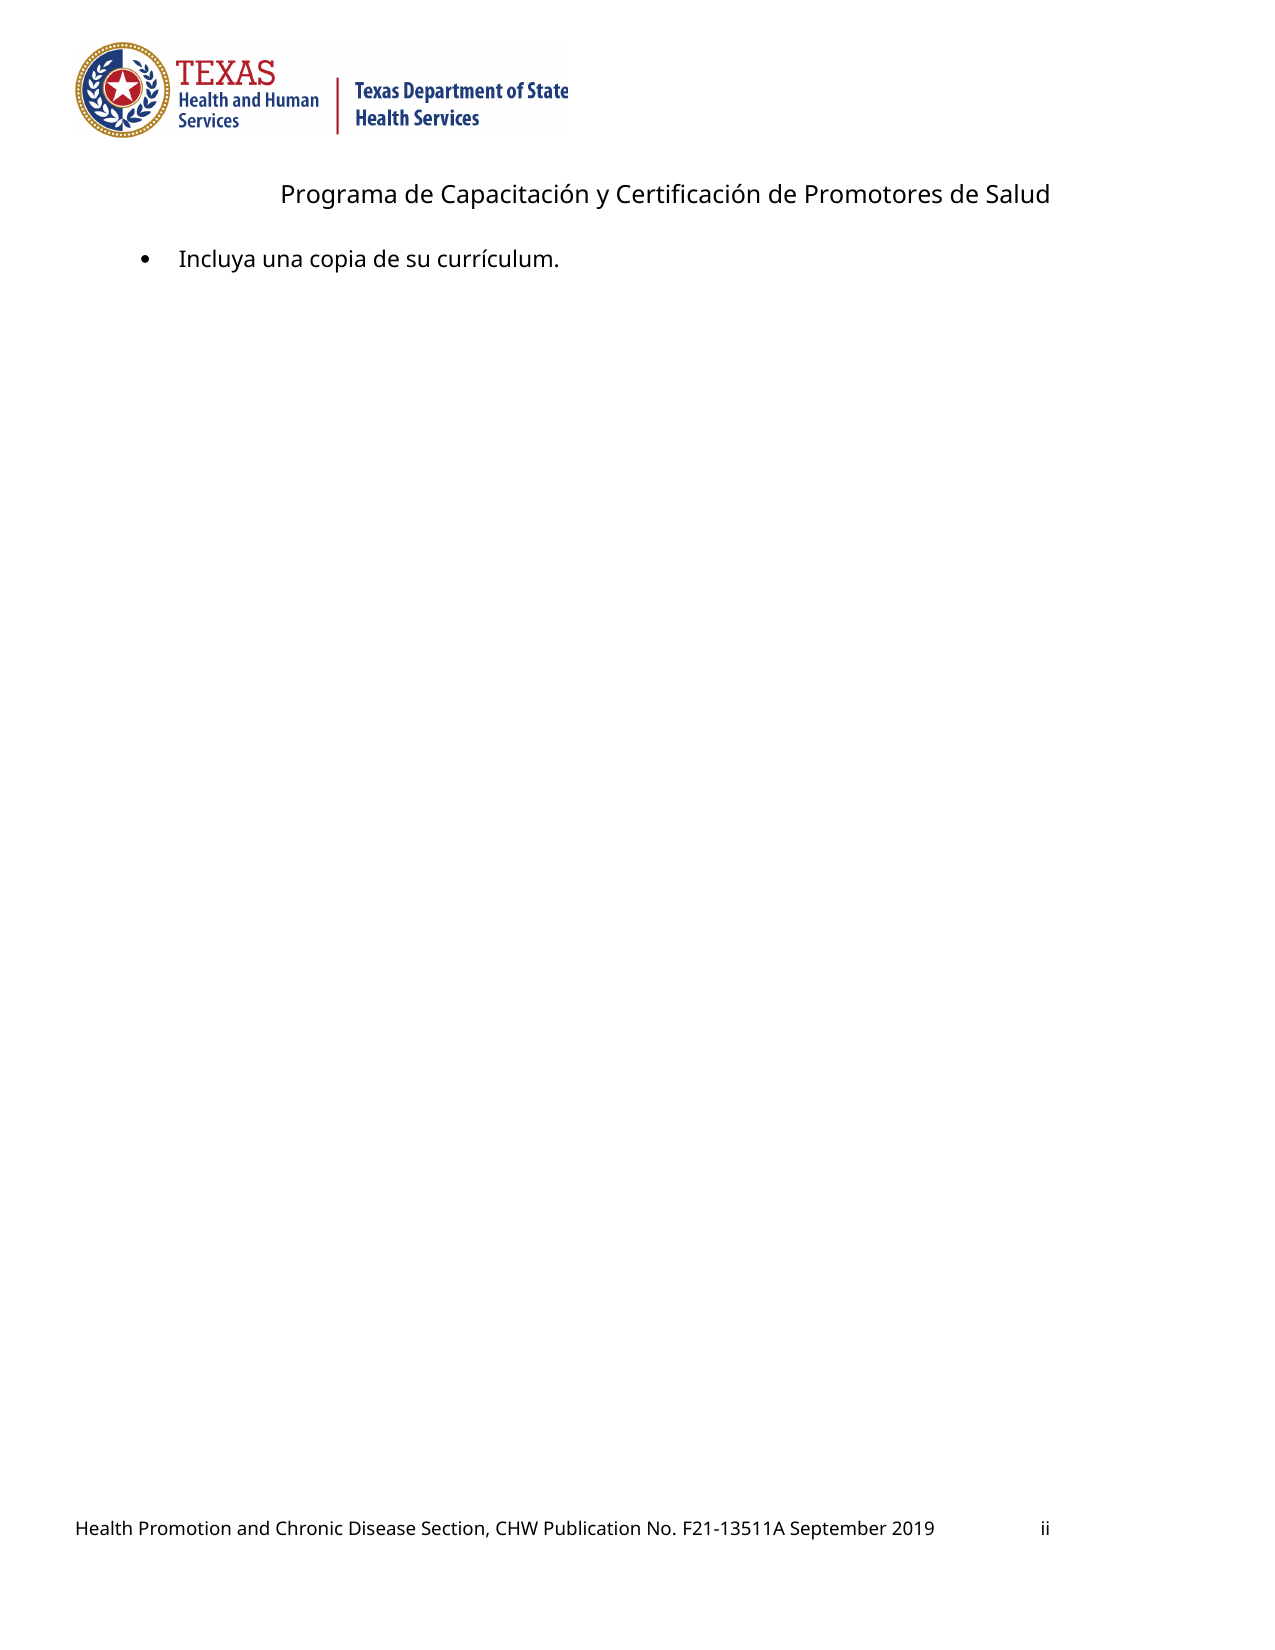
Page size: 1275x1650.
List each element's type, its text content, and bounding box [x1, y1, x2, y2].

list Incluya una copia de su currículum. [141, 242, 1200, 274]
picture [75, 42, 568, 138]
